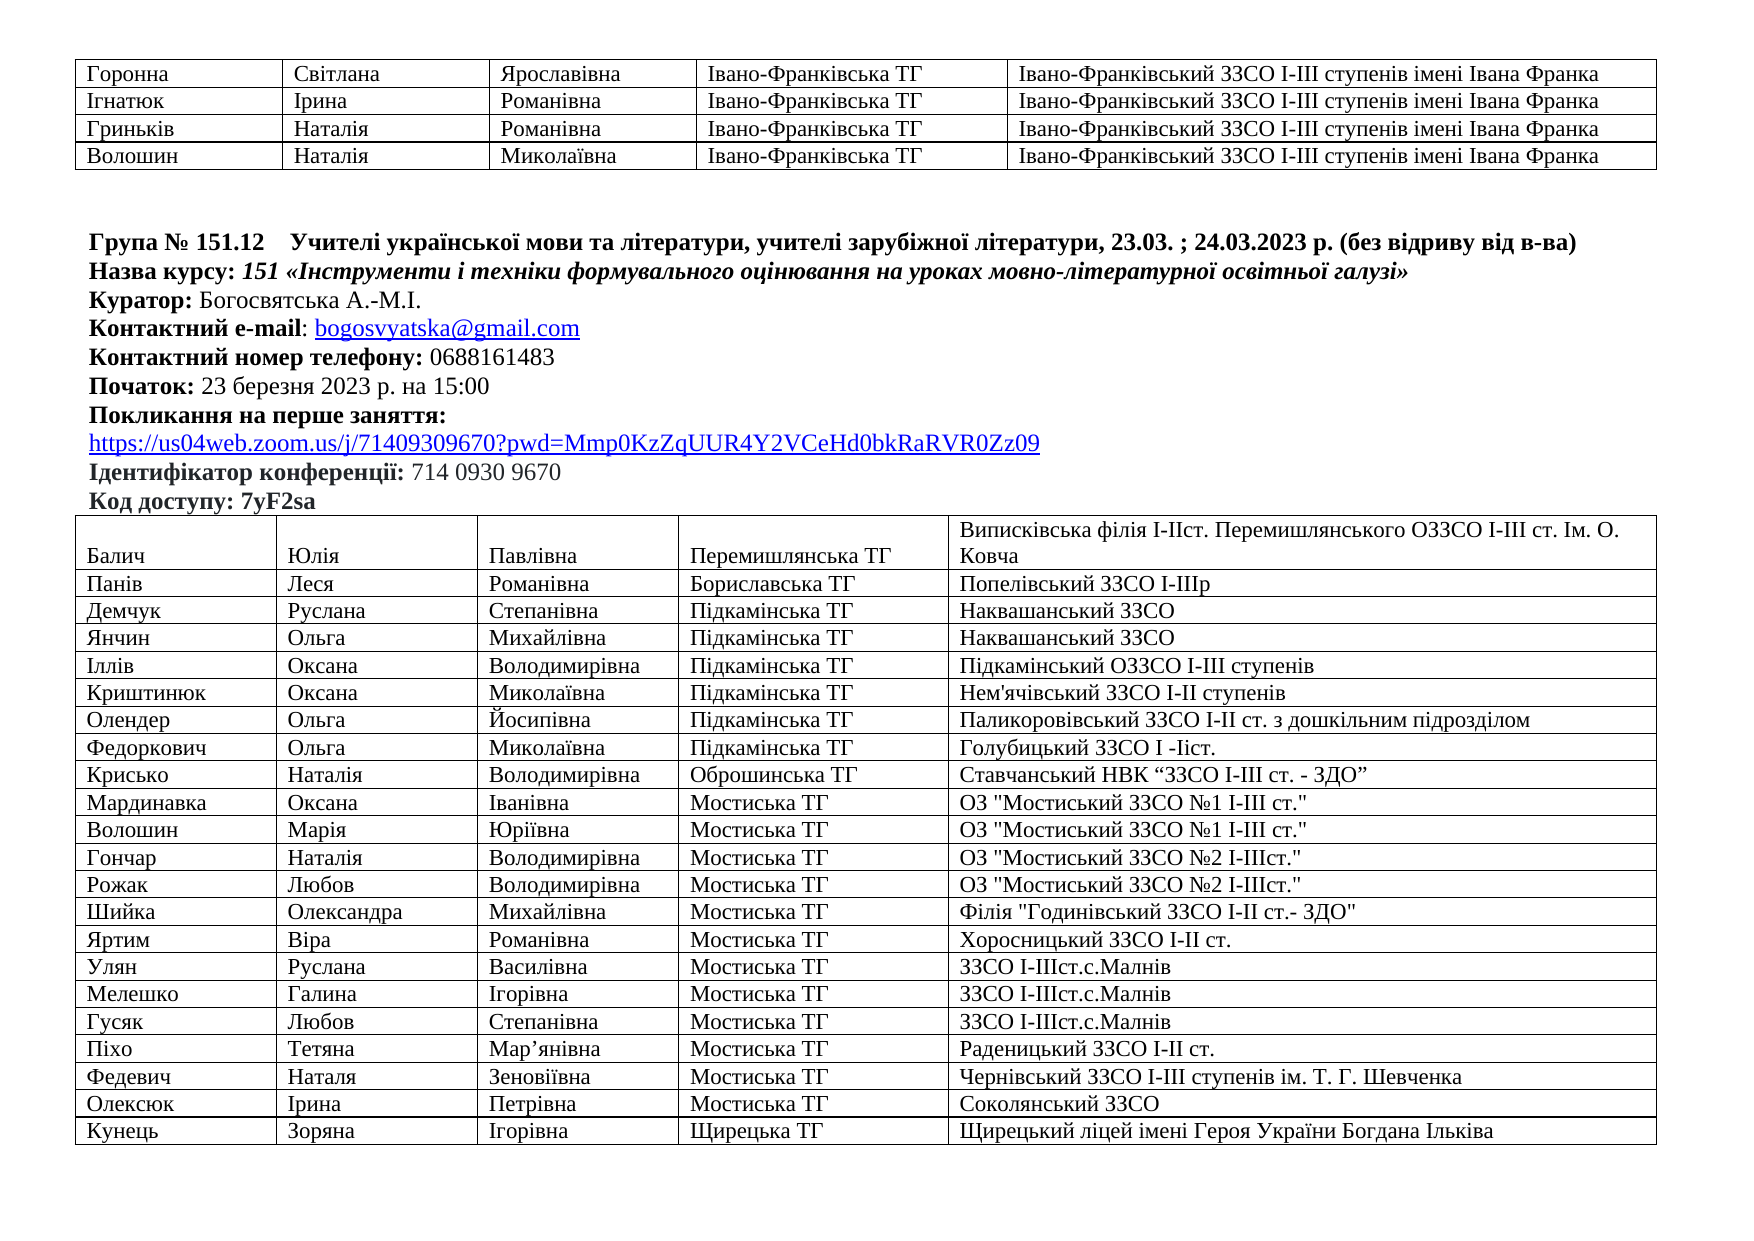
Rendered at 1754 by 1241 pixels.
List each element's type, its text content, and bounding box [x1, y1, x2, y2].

table_header Виписківська філія І-ІІст. Перемишлянського ОЗЗСО І-ІІІ ст. Ім. О. Ковча [949, 516, 1656, 568]
table_cell Володимирівна [478, 652, 678, 678]
table_cell Романівна [490, 115, 696, 141]
text https://us04web.zoom.us/j/71409309670?pwd=Mmp0KzZqUUR4Y2VCeHd0bkRaRVR0Zz09 [89, 428, 1665, 457]
table_cell Мостиська ТГ [679, 898, 948, 925]
table_cell Іллів [76, 652, 276, 678]
table_cell Олександра [277, 898, 477, 925]
table_cell Наквашанський ЗЗСО [949, 624, 1656, 651]
table_cell Криштинюк [76, 679, 276, 706]
table_cell Мостиська ТГ [679, 926, 948, 952]
table_cell Соколянський ЗЗСО [949, 1090, 1656, 1116]
table_cell Івано-Франківська ТГ [697, 143, 1007, 169]
table_cell Наталія [283, 143, 489, 169]
table_cell Володимирівна [478, 871, 678, 897]
table_cell Нем'ячівський ЗЗСО І-ІІ ступенів [949, 679, 1656, 706]
table_cell Янчин [76, 624, 276, 651]
table_cell Волошин [76, 143, 282, 169]
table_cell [697, 88, 1007, 114]
table_cell Миколаївна [478, 734, 678, 760]
table_cell Підкамінська ТГ [679, 597, 948, 623]
text Контактний номер телефону: 0688161483 [89, 342, 1665, 371]
table_cell Миколаївна [490, 143, 696, 169]
table_cell Любов [277, 1008, 477, 1034]
table_cell Миколаївна [478, 679, 678, 706]
table_cell Степанівна [478, 1008, 678, 1034]
table_cell Демчук [76, 597, 276, 623]
table_cell Мостиська ТГ [679, 816, 948, 842]
table_cell Володимирівна [478, 761, 678, 788]
table_cell Яртим [76, 926, 276, 952]
table_cell Оброшинська ТГ [679, 761, 948, 788]
text Ідентифікатор конференції: 714 0930 9670 [89, 457, 1665, 486]
table_cell Горонна [76, 60, 282, 87]
table_cell Петрівна [478, 1090, 678, 1116]
table_cell Гриньків [76, 115, 282, 141]
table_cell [1008, 115, 1656, 141]
table_cell Улян [76, 953, 276, 979]
table_cell Зеновіївна [478, 1063, 678, 1089]
table_header Перемишлянська ТГ [679, 516, 948, 568]
table_cell Наталя [277, 1063, 477, 1089]
table_cell Романівна [478, 570, 678, 596]
table_cell Михайлівна [478, 898, 678, 925]
table_cell Оксана [277, 652, 477, 678]
text Група № 151.12 Учителі української мови та літератури, учителі зарубіжної літератури, 23.03. ; 24.03.2023 р. (без відриву від в-ва) [89, 227, 1665, 256]
table_cell Зоряна [277, 1118, 477, 1144]
table_cell Оксана [277, 679, 477, 706]
table_cell Федоркович [76, 734, 276, 760]
table_cell Мостиська ТГ [679, 789, 948, 815]
table_cell Федевич [76, 1063, 276, 1089]
table_cell Підкамінська ТГ [679, 679, 948, 706]
table_cell Мелешко [76, 981, 276, 1007]
text Назва курсу: 151 «Інструменти і техніки формувального оцінювання на уроках мовно-літературної освітньої галузі» [89, 256, 1665, 285]
table_cell Підкамінська ТГ [679, 707, 948, 733]
table_cell ЗЗСО І-ІІІст.с.Малнів [949, 1008, 1656, 1034]
table_cell Голубицький ЗЗСО І -Ііст. [949, 734, 1656, 760]
table_cell Ольга [277, 734, 477, 760]
table_cell Юріївна [478, 816, 678, 842]
table_cell Галина [277, 981, 477, 1007]
table_cell Мостиська ТГ [679, 871, 948, 897]
table_cell Мостиська ТГ [679, 1090, 948, 1116]
text Код доступу: 7yF2sa [89, 486, 1665, 515]
table_cell Мар’янівна [478, 1035, 678, 1062]
table_cell Кунець [76, 1118, 276, 1144]
table_cell Тетяна [277, 1035, 477, 1062]
text Куратор: Богосвятська А.-М.І. [89, 285, 1665, 313]
table_cell Рожак [76, 871, 276, 897]
table_header Юлія [277, 516, 477, 568]
table_cell Ірина [277, 1090, 477, 1116]
table_cell Бориславська ТГ [679, 570, 948, 596]
table_cell Шийка [76, 898, 276, 925]
table_cell Йосипівна [478, 707, 678, 733]
table_cell Філія "Годинівський ЗЗСО І-ІІ ст.- ЗДО" [949, 898, 1656, 925]
table_cell ОЗ "Мостиський ЗЗСО №2 І-ІІІст." [949, 844, 1656, 870]
table_cell Руслана [277, 597, 477, 623]
table_cell Михайлівна [478, 624, 678, 651]
table_cell Підкамінська ТГ [679, 652, 948, 678]
table_cell Піхо [76, 1035, 276, 1062]
text Початок: 23 березня 2023 р. на 15:00 [89, 371, 1665, 400]
table_cell Мардинавка [76, 789, 276, 815]
table_cell Мостиська ТГ [679, 1063, 948, 1089]
table_cell Гончар [76, 844, 276, 870]
table_cell Івано-Франківський ЗЗСО І-ІІІ ступенів імені Івана Франка [1008, 143, 1656, 169]
table_cell Наталія [277, 761, 477, 788]
table_cell Панів [76, 570, 276, 596]
table_cell Іванівна [478, 789, 678, 815]
table_cell Руслана [277, 953, 477, 979]
table_cell ЗЗСО І-ІІІст.с.Малнів [949, 981, 1656, 1007]
table_cell Хоросницький ЗЗСО І-ІІ ст. [949, 926, 1656, 952]
table_cell Івано-Франківська ТГ [697, 115, 1007, 141]
table_cell Світлана [283, 60, 489, 87]
table_cell Мостиська ТГ [679, 1008, 948, 1034]
table_cell Ольга [277, 624, 477, 651]
table_cell Романівна [490, 88, 696, 114]
text Контактний e-mail: bogosvyatska@gmail.com [89, 313, 1665, 342]
table_cell Мостиська ТГ [679, 844, 948, 870]
table_cell Паликоровівський ЗЗСО І-ІІ ст. з дошкільним підрозділом [949, 707, 1656, 733]
text Покликання на перше заняття: [89, 400, 1665, 428]
table_cell Степанівна [478, 597, 678, 623]
table_cell Володимирівна [478, 844, 678, 870]
table_cell Підкамінський ОЗЗСО І-ІІІ ступенів [949, 652, 1656, 678]
table_cell Щирецька ТГ [679, 1118, 948, 1144]
table_cell Ігорівна [478, 981, 678, 1007]
table_cell Попелівський ЗЗСО І-ІІІр [949, 570, 1656, 596]
table_cell Мостиська ТГ [679, 981, 948, 1007]
table_header Павлівна [478, 516, 678, 568]
table_cell Ірина [283, 88, 489, 114]
table_cell ЗЗСО І-ІІІст.с.Малнів [949, 953, 1656, 979]
table_cell Романівна [478, 926, 678, 952]
table_cell Крисько [76, 761, 276, 788]
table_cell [949, 1118, 1656, 1144]
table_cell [1008, 88, 1656, 114]
table_cell Леся [277, 570, 477, 596]
table_cell Олендер [76, 707, 276, 733]
table_cell Наквашанський ЗЗСО [949, 597, 1656, 623]
table_cell ОЗ "Мостиський ЗЗСО №1 І-ІІІ ст." [949, 816, 1656, 842]
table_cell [697, 60, 1007, 87]
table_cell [1008, 60, 1656, 87]
table_cell Раденицький ЗЗСО І-ІІ ст. [949, 1035, 1656, 1062]
table_cell Ставчанський НВК “ЗЗСО І-ІІІ ст. - ЗДО” [949, 761, 1656, 788]
table_cell Наталія [277, 844, 477, 870]
table_cell Мостиська ТГ [679, 1035, 948, 1062]
table_cell ОЗ "Мостиський ЗЗСО №2 І-ІІІст." [949, 871, 1656, 897]
table_cell Ігорівна [478, 1118, 678, 1144]
table_cell Чернівський ЗЗСО І-ІІІ ступенів ім. Т. Г. Шевченка [949, 1063, 1656, 1089]
table_cell Любов [277, 871, 477, 897]
table_cell Підкамінська ТГ [679, 734, 948, 760]
table_cell Олексюк [76, 1090, 276, 1116]
table_cell Волошин [76, 816, 276, 842]
table_cell Ярославівна [490, 60, 696, 87]
table_header Балич [76, 516, 276, 568]
table_cell Віра [277, 926, 477, 952]
table_cell Ігнатюк [76, 88, 282, 114]
table_cell Мостиська ТГ [679, 953, 948, 979]
table_cell Ольга [277, 707, 477, 733]
table_cell Оксана [277, 789, 477, 815]
table_cell Підкамінська ТГ [679, 624, 948, 651]
table_cell Наталія [283, 115, 489, 141]
table_cell ОЗ "Мостиський ЗЗСО №1 І-ІІІ ст." [949, 789, 1656, 815]
table_cell Гусяк [76, 1008, 276, 1034]
table_cell Василівна [478, 953, 678, 979]
table_cell Марія [277, 816, 477, 842]
